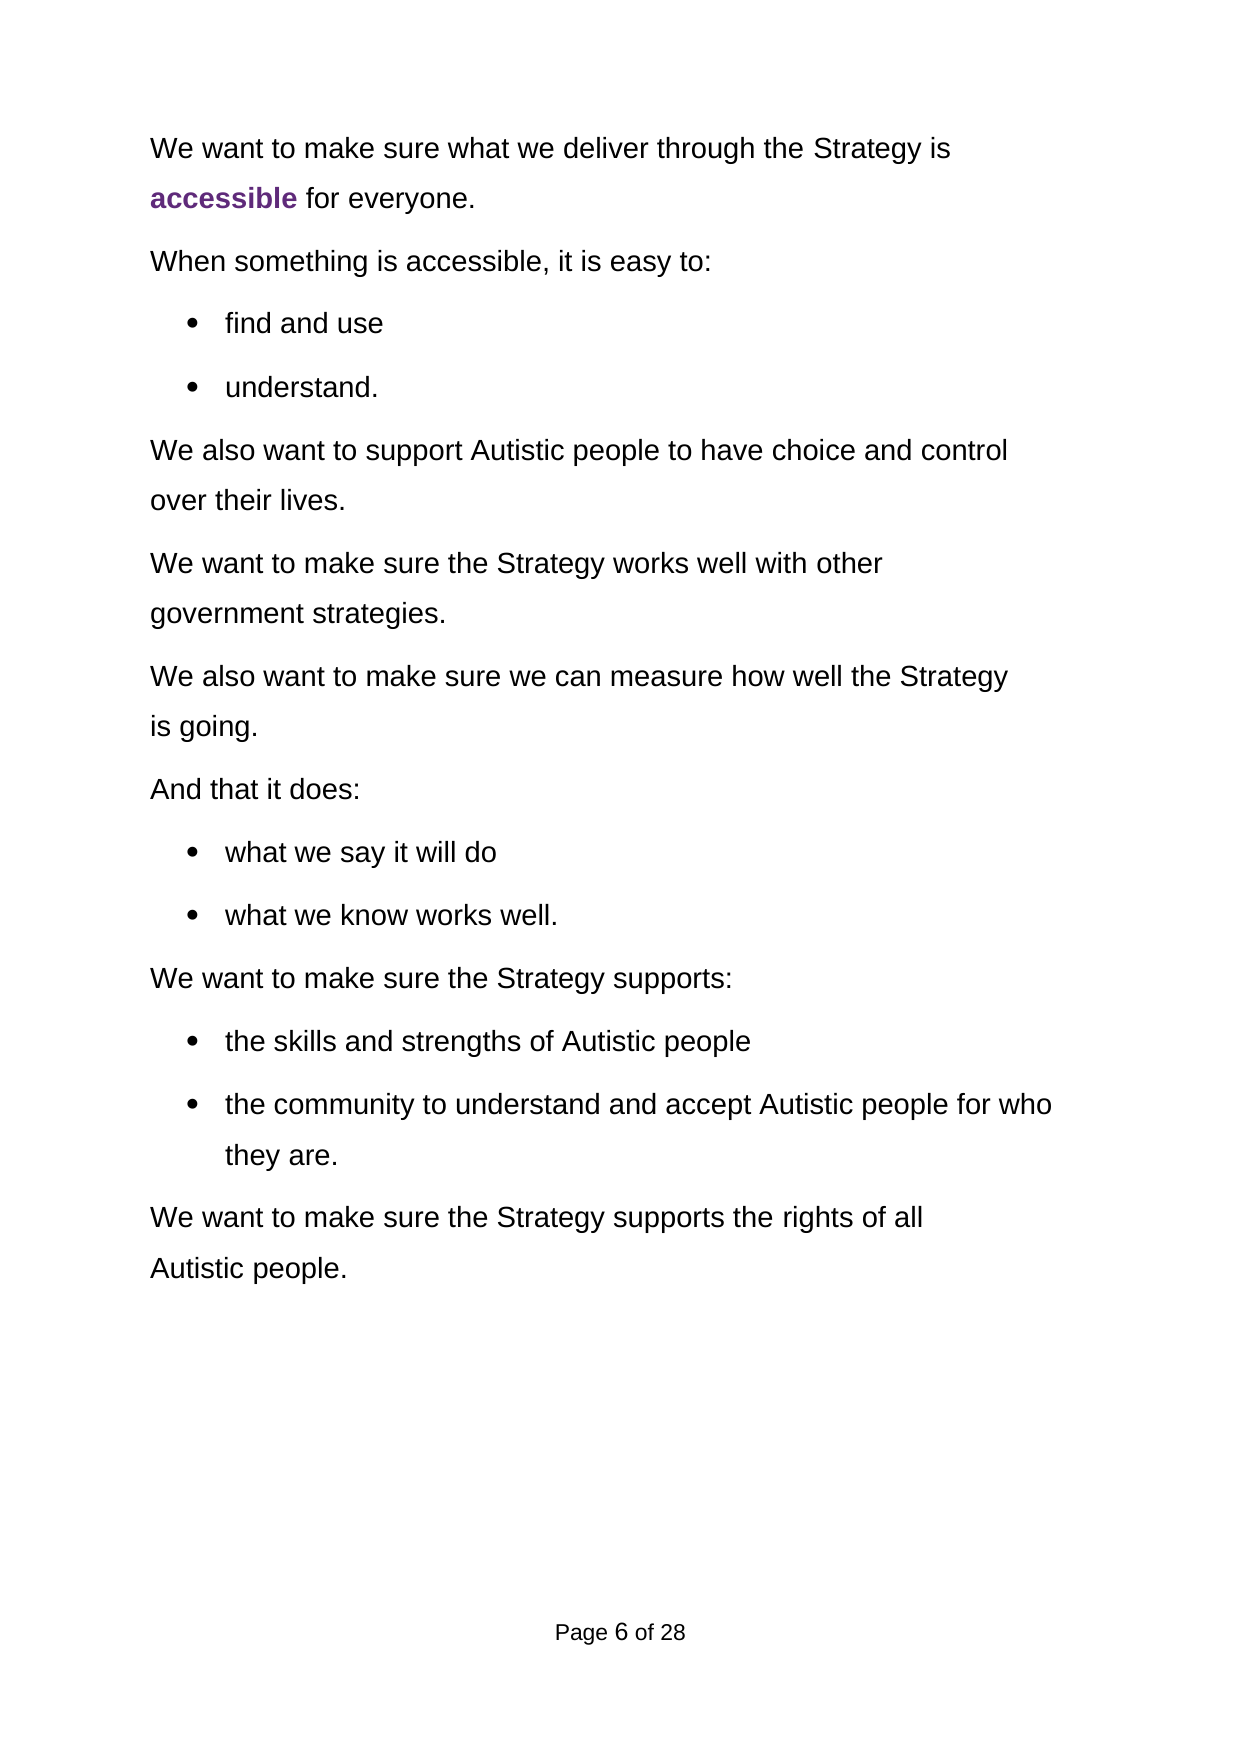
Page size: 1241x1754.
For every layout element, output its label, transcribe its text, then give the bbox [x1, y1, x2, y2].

text When something is accessible, it is easy to: [150, 244, 1090, 277]
list what we know works well. [187, 898, 1090, 932]
text And that it does: [150, 772, 1090, 806]
text We want to make sure the Strategy works well with other government strategies. [150, 546, 1090, 630]
text We also want to make sure we can measure how well the Strategy is going. [150, 659, 1090, 743]
list the community to understand and accept Autistic people for who they are. [187, 1087, 1090, 1171]
list the skills and strengths of Autistic people [187, 1024, 1090, 1058]
list understand. [187, 370, 1090, 403]
text We also want to support Autistic people to have choice and control over their lives. [150, 433, 1090, 517]
list find and use [187, 307, 1090, 340]
text We want to make sure the Strategy supports the rights of all Autistic people. [150, 1201, 1090, 1284]
text We want to make sure what we deliver through the Strategy is accessible for everyone. [150, 131, 1090, 214]
text We want to make sure the Strategy supports: [150, 961, 1090, 995]
list what we say it will do [187, 835, 1090, 869]
